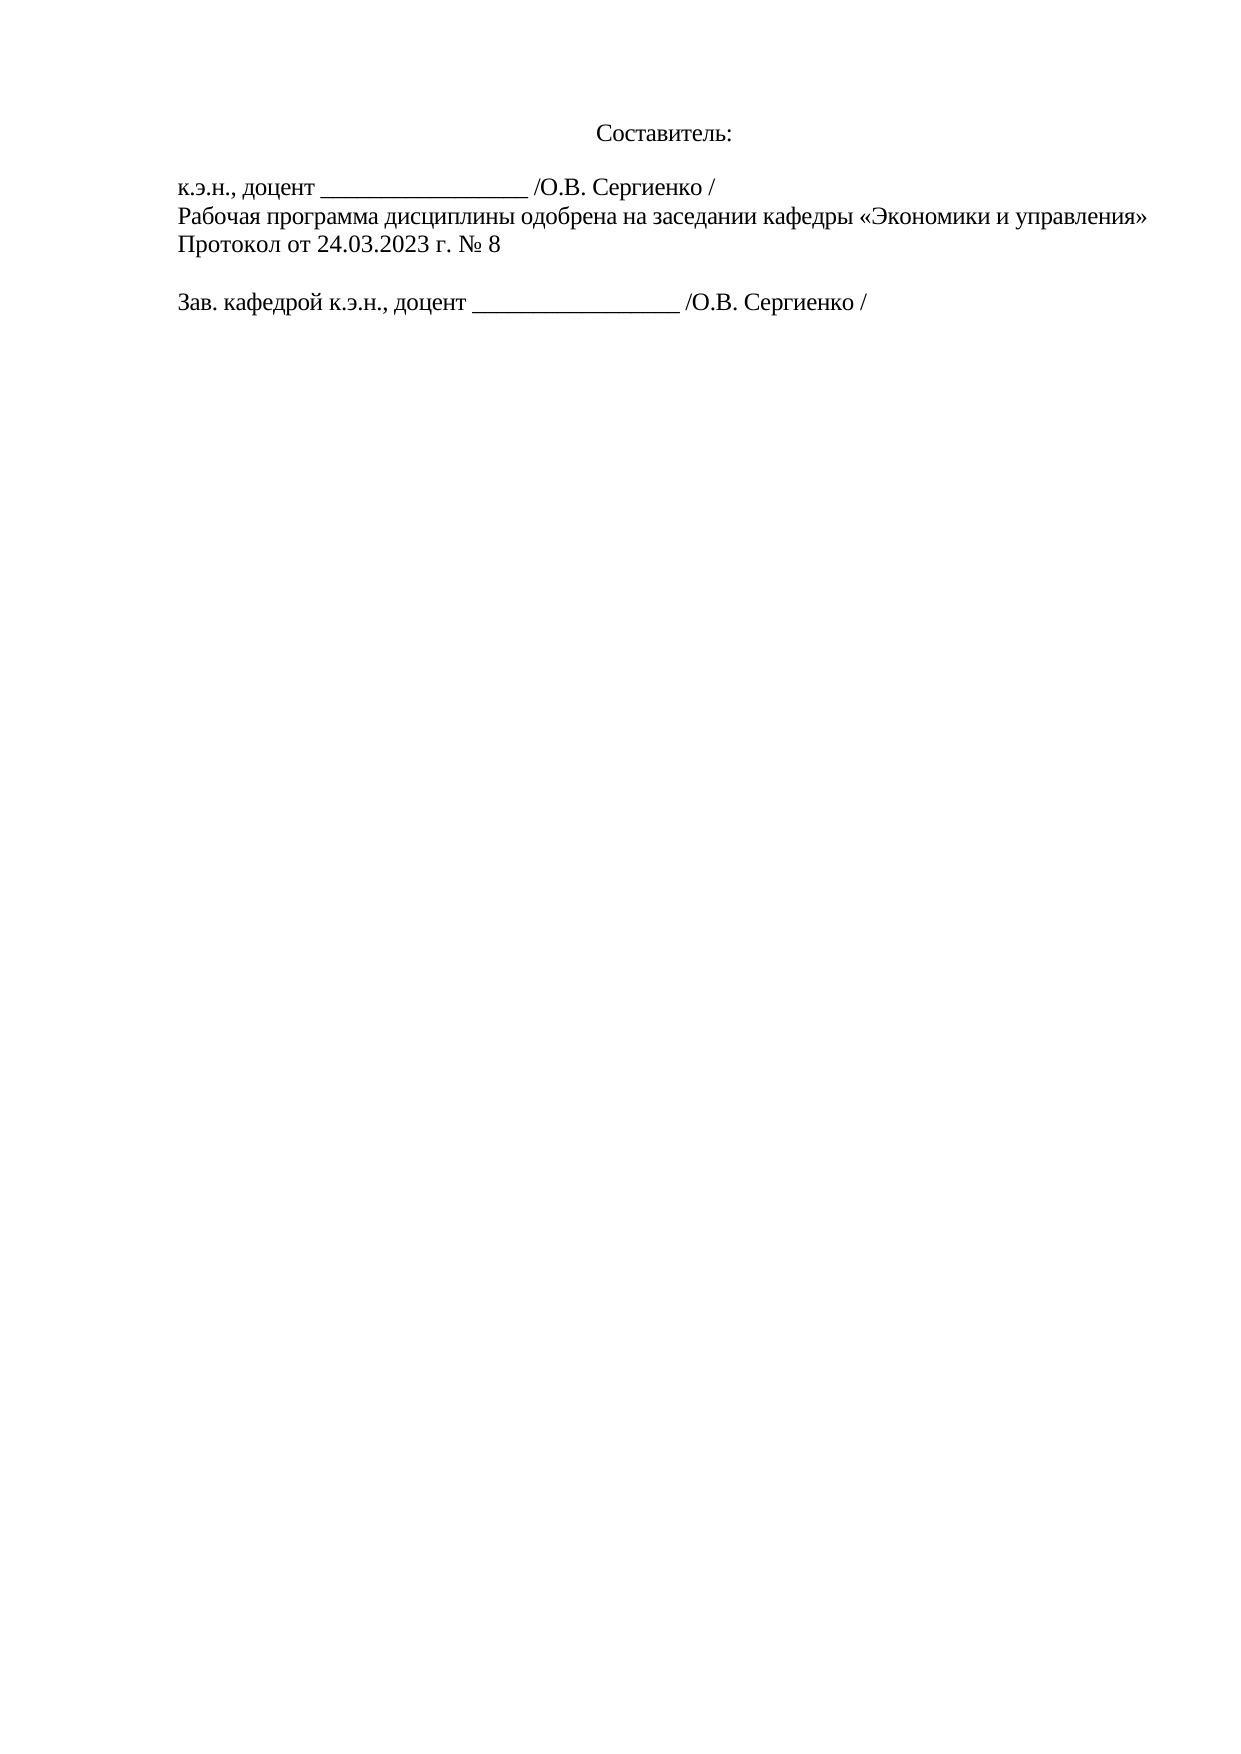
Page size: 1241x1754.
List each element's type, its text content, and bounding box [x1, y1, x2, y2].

text Зав. кафедрой к.э.н., доцент _________________ /О.В. Сергиенко / [177, 287, 1152, 316]
text к.э.н., доцент _________________ /О.В. Сергиенко / [177, 172, 1152, 201]
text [177, 118, 1152, 147]
text Протокол от 24.03.2023 г. № 8 [177, 229, 1152, 258]
text Рабочая программа дисциплины одобрена на заседании кафедры «Экономики и управления» [177, 201, 1152, 229]
